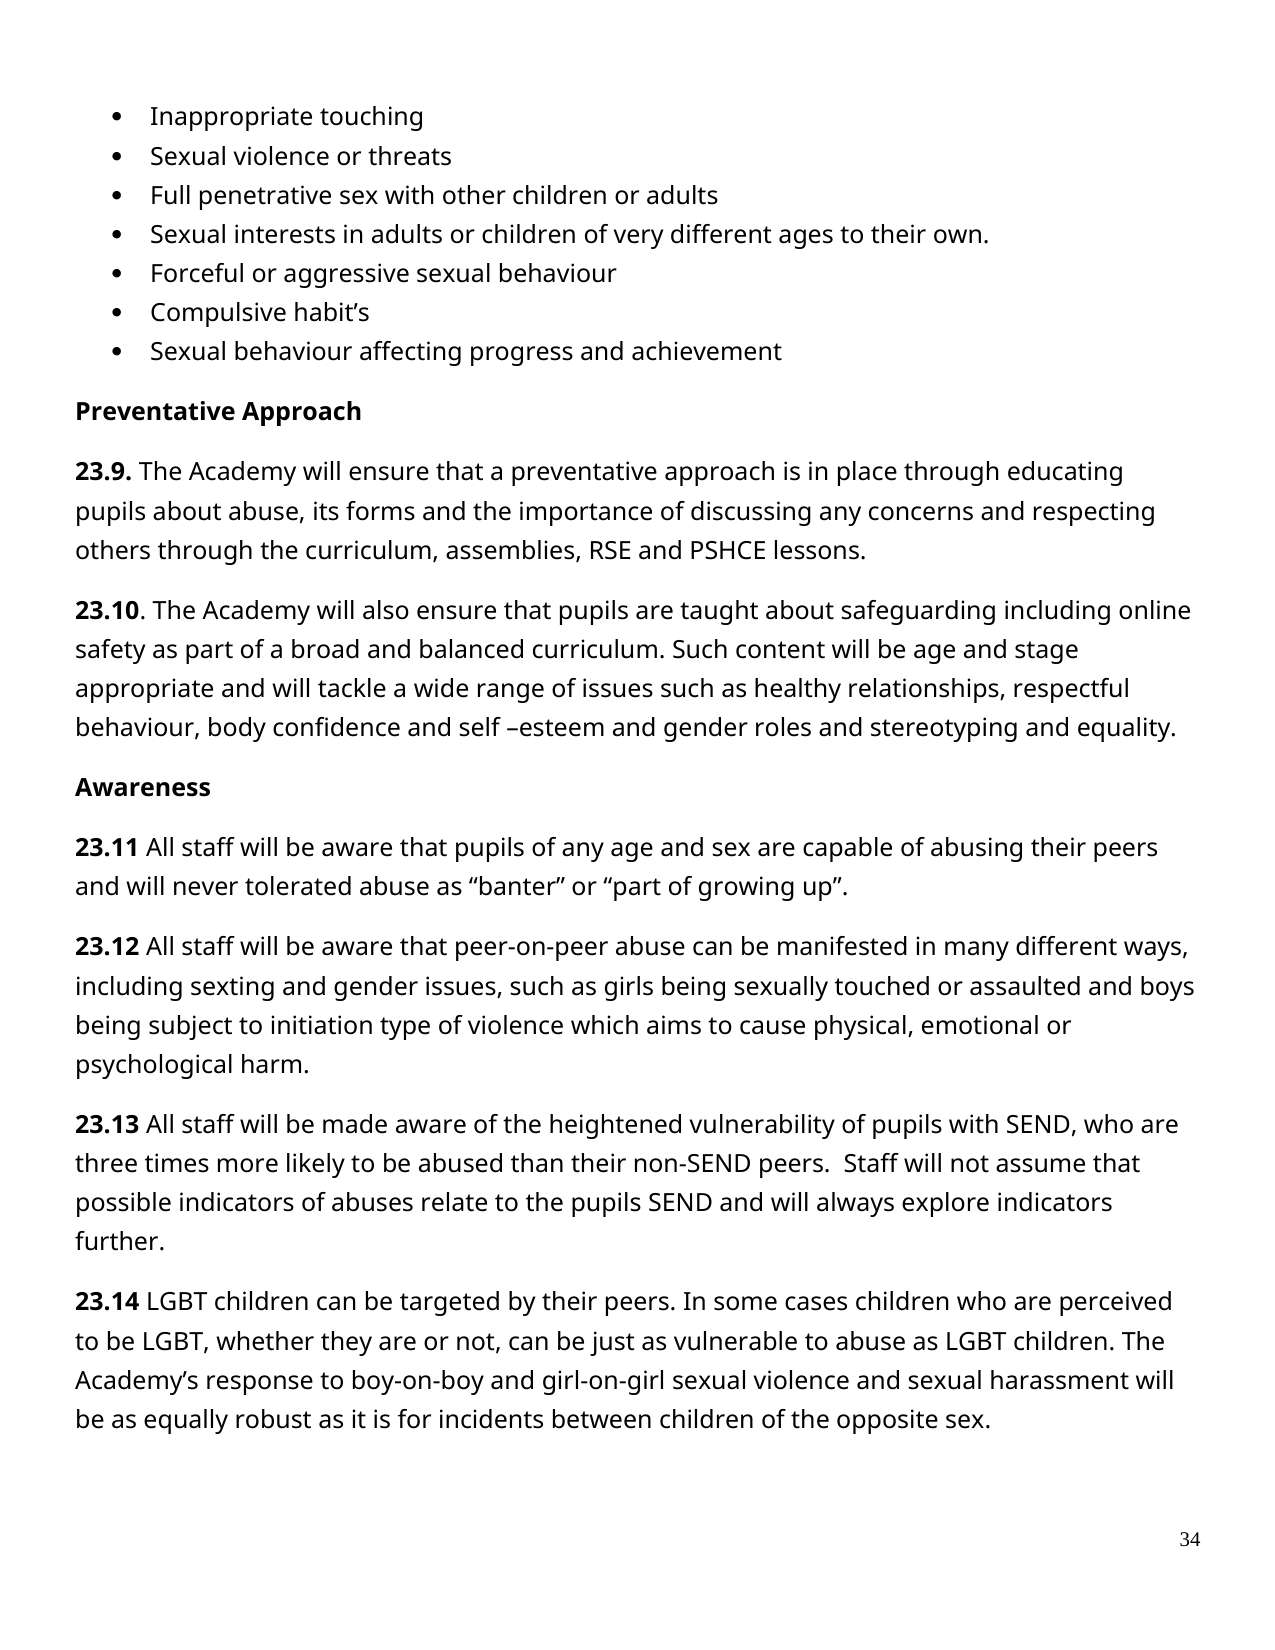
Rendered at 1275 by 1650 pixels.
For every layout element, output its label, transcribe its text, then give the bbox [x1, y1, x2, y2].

text 23.10. The Academy will also ensure that pupils are taught about safeguarding including online safety as part of a broad and balanced curriculum. Such content will be age and stage appropriate and will tackle a wide range of issues such as healthy relationships, respectful behaviour, body confidence and self –esteem and gender roles and stereotyping and equality. [75, 592, 1200, 744]
list Forceful or aggressive sexual behaviour [112, 256, 1200, 290]
text Preventative Approach [75, 394, 1200, 428]
text 23.13 All staff will be made aware of the heightened vulnerability of pupils with SEND, who are three times more likely to be abused than their non-SEND peers. Staff will not assume that possible indicators of abuses relate to the pupils SEND and will always explore indicators further. [75, 1107, 1200, 1258]
text 23.9. The Academy will ensure that a preventative approach is in place through educating pupils about abuse, its forms and the importance of discussing any concerns and respecting others through the curriculum, assemblies, RSE and PSHCE lessons. [75, 454, 1200, 566]
list Compulsive habit’s [112, 295, 1200, 329]
list Full penetrative sex with other children or adults [112, 177, 1200, 211]
list Sexual behaviour affecting progress and achievement [112, 334, 1200, 368]
list Sexual interests in adults or children of very different ages to their own. [112, 217, 1200, 251]
text 23.12 All staff will be aware that peer-on-peer abuse can be manifested in many different ways, including sexting and gender issues, such as girls being sexually touched or assaulted and boys being subject to initiation type of violence which aims to cause physical, emotional or psychological harm. [75, 929, 1200, 1081]
list Inappropriate touching [112, 99, 1200, 133]
list Sexual violence or threats [112, 138, 1200, 172]
text 23.14 LGBT children can be targeted by their peers. In some cases children who are perceived to be LGBT, whether they are or not, can be just as vulnerable to abuse as LGBT children. The Academy’s response to boy-on-boy and girl-on-girl sexual violence and sexual harassment will be as equally robust as it is for incidents between children of the opposite sex. [75, 1284, 1200, 1436]
text 23.11 All staff will be aware that pupils of any age and sex are capable of abusing their peers and will never tolerated abuse as “banter” or “part of growing up”. [75, 830, 1200, 903]
text Awareness [75, 770, 1200, 804]
